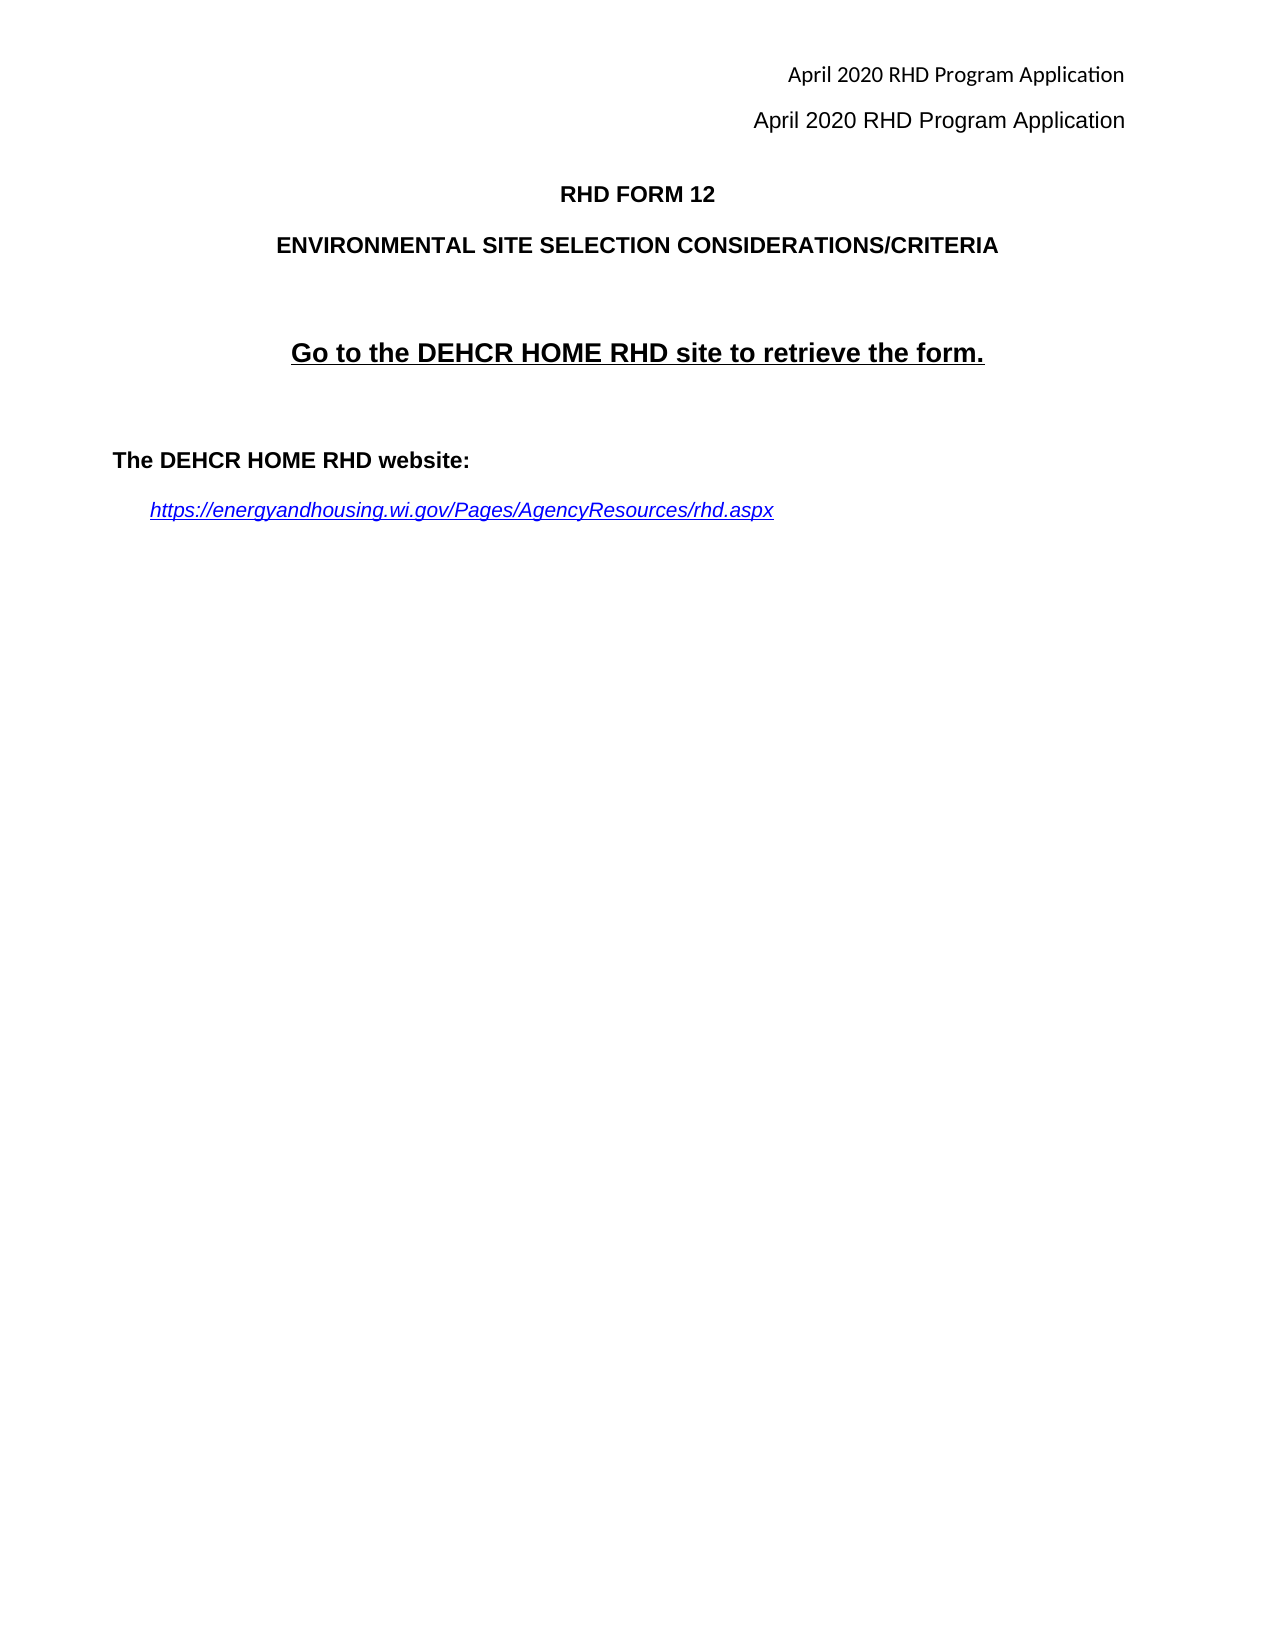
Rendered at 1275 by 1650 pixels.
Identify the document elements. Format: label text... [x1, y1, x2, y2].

text The DEHCR HOME RHD website: [112, 447, 1125, 474]
text https://energyandhousing.wi.gov/Pages/AgencyResources/rhd.aspx [150, 498, 1153, 522]
text RHD FORM 12 [150, 181, 1125, 207]
text ENVIRONMENTAL SITE SELECTION CONSIDERATIONS/CRITERIA [150, 232, 1125, 258]
text Go to the DEHCR HOME RHD site to retrieve the form. [150, 337, 1125, 368]
